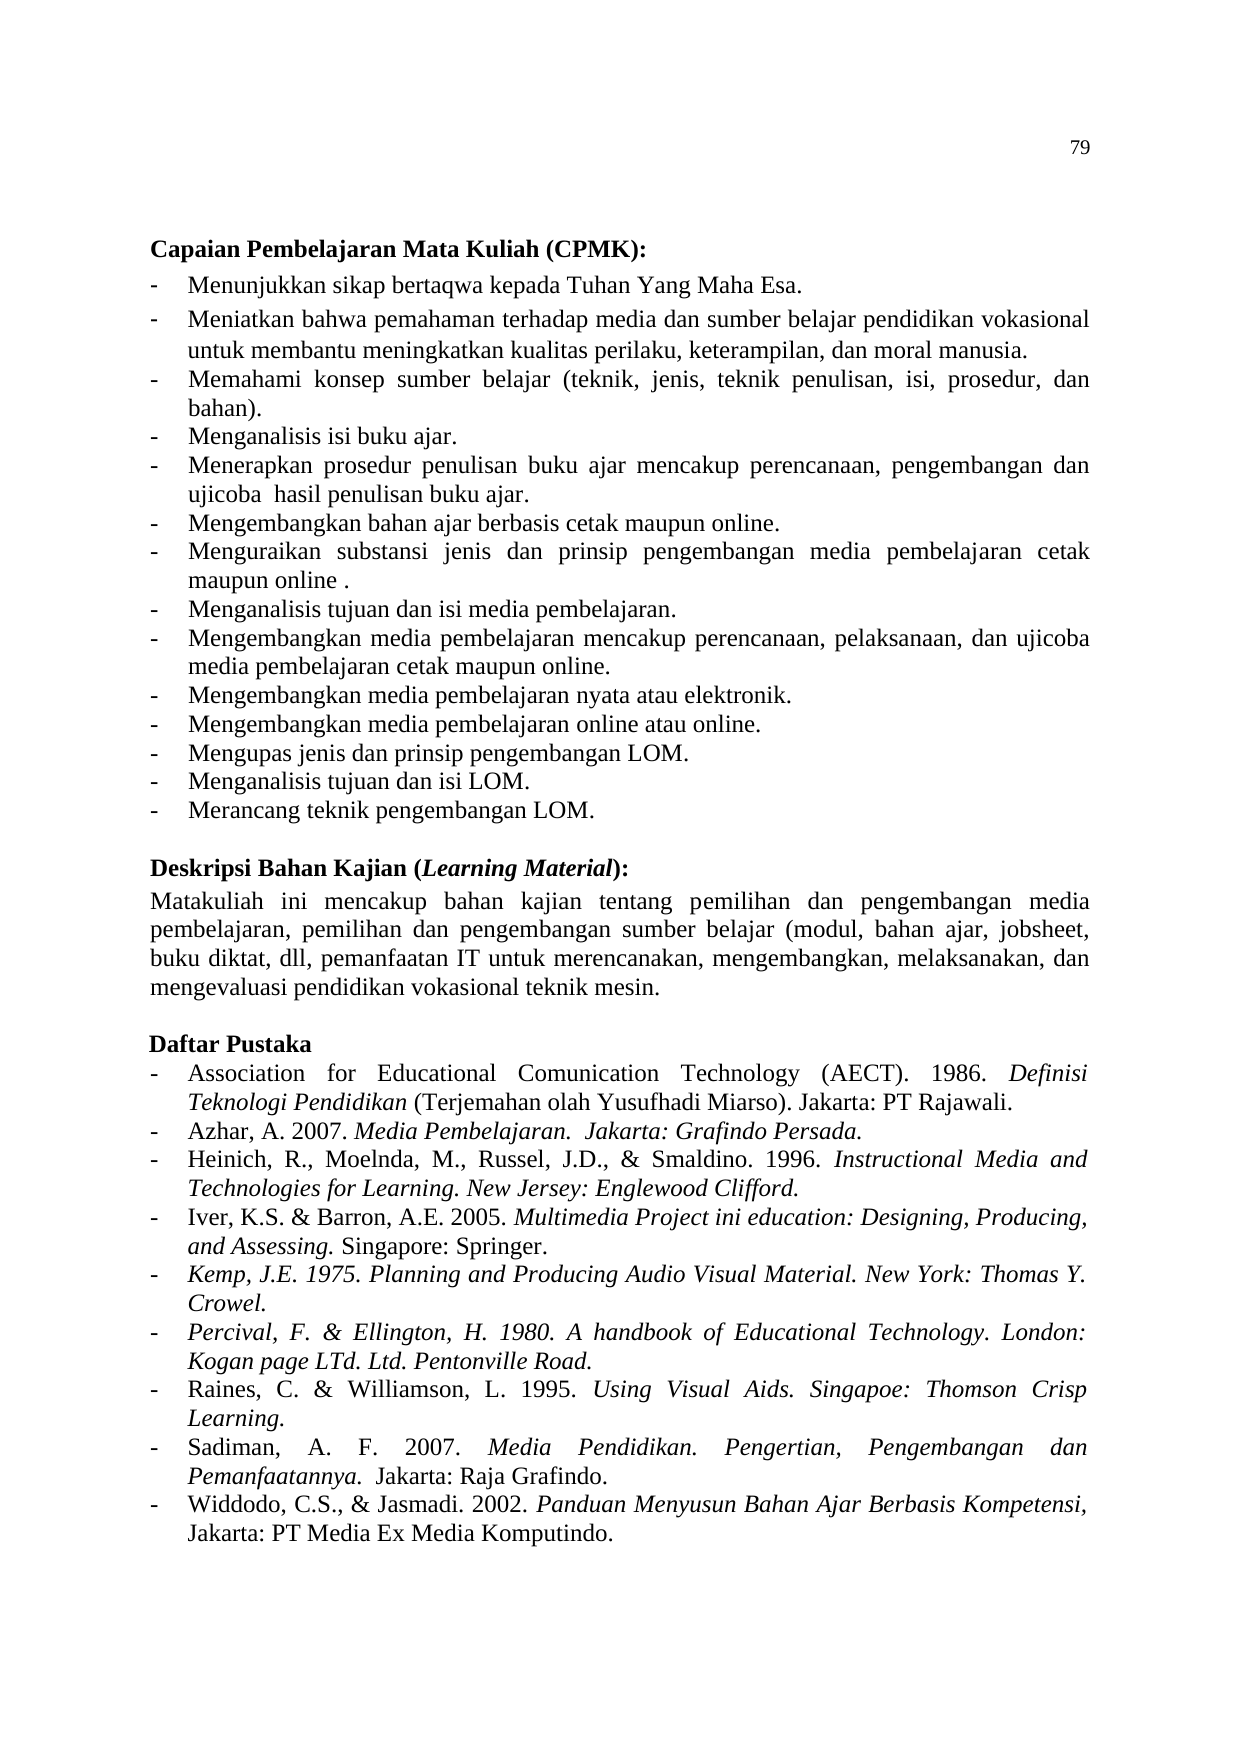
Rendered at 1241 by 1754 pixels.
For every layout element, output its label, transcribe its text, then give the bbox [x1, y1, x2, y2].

list Association for Educational Comunication Technology (AECT). 1986. Definisi Teknologi Pendidikan (Terjemahan olah Yusufhadi Miarso). Jakarta: PT Rajawali. [150, 1058, 1090, 1116]
text Capaian Pembelajaran Mata Kuliah (CPMK): [150, 234, 1090, 263]
list Mengembangkan bahan ajar berbasis cetak maupun online. [150, 508, 1090, 536]
text Daftar Pustaka [149, 1029, 1090, 1058]
list Widdodo, C.S., & Jasmadi. 2002. Panduan Menyusun Bahan Ajar Berbasis Kompetensi, Jakarta: PT Media Ex Media Komputindo. [150, 1489, 1090, 1547]
list Kemp, J.E. 1975. Planning and Producing Audio Visual Material. New York: Thomas Y. Crowel. [150, 1259, 1090, 1317]
list Merancang teknik pengembangan LOM. [150, 795, 1090, 824]
text Deskripsi Bahan Kajian (Learning Material): [150, 853, 1090, 881]
list Meniatkan bahwa pemahaman terhadap media dan sumber belajar pendidikan vokasional untuk membantu meningkatkan kualitas perilaku, keterampilan, dan moral manusia. [150, 301, 1090, 364]
text Matakuliah ini mencakup bahan kajian tentang pemilihan dan pengembangan media pembelajaran, pemilihan dan pengembangan sumber belajar (modul, bahan ajar, jobsheet, buku diktat, dll, pemanfaatan IT untuk merencanakan, mengembangkan, melaksanakan, dan mengevaluasi pendidikan vokasional teknik mesin. [150, 886, 1090, 1001]
list Mengupas jenis dan prinsip pengembangan LOM. [150, 738, 1090, 766]
list Raines, C. & Williamson, L. 1995. Using Visual Aids. Singapoe: Thomson Crisp Learning. [150, 1374, 1090, 1432]
list Menganalisis tujuan dan isi LOM. [150, 766, 1090, 795]
list Sadiman, A. F. 2007. Media Pendidikan. Pengertian, Pengembangan dan Pemanfaatannya. Jakarta: Raja Grafindo. [150, 1432, 1090, 1489]
list Menganalisis isi buku ajar. [150, 421, 1090, 450]
list Iver, K.S. & Barron, A.E. 2005. Multimedia Project ini education: Designing, Producing, and Assessing. Singapore: Springer. [150, 1202, 1090, 1259]
list Memahami konsep sumber belajar (teknik, jenis, teknik penulisan, isi, prosedur, dan bahan). [150, 364, 1090, 421]
list Mengembangkan media pembelajaran nyata atau elektronik. [150, 680, 1090, 709]
list Menerapkan prosedur penulisan buku ajar mencakup perencanaan, pengembangan dan ujicoba hasil penulisan buku ajar. [150, 450, 1090, 508]
list Menganalisis tujuan dan isi media pembelajaran. [150, 594, 1090, 623]
list Percival, F. & Ellington, H. 1980. A handbook of Educational Technology. London: Kogan page LTd. Ltd. Pentonville Road. [150, 1317, 1090, 1374]
list Menunjukkan sikap bertaqwa kepada Tuhan Yang Maha Esa. [150, 267, 1090, 301]
list Mengembangkan media pembelajaran mencakup perencanaan, pelaksanaan, dan ujicoba media pembelajaran cetak maupun online. [150, 623, 1090, 680]
list Mengembangkan media pembelajaran online atau online. [150, 709, 1090, 738]
list Azhar, A. 2007. Media Pembelajaran. Jakarta: Grafindo Persada. [150, 1116, 1090, 1144]
list Menguraikan substansi jenis dan prinsip pengembangan media pembelajaran cetak maupun online . [150, 536, 1090, 594]
list Heinich, R., Moelnda, M., Russel, J.D., & Smaldino. 1996. Instructional Media and Technologies for Learning. New Jersey: Englewood Clifford. [150, 1144, 1090, 1202]
